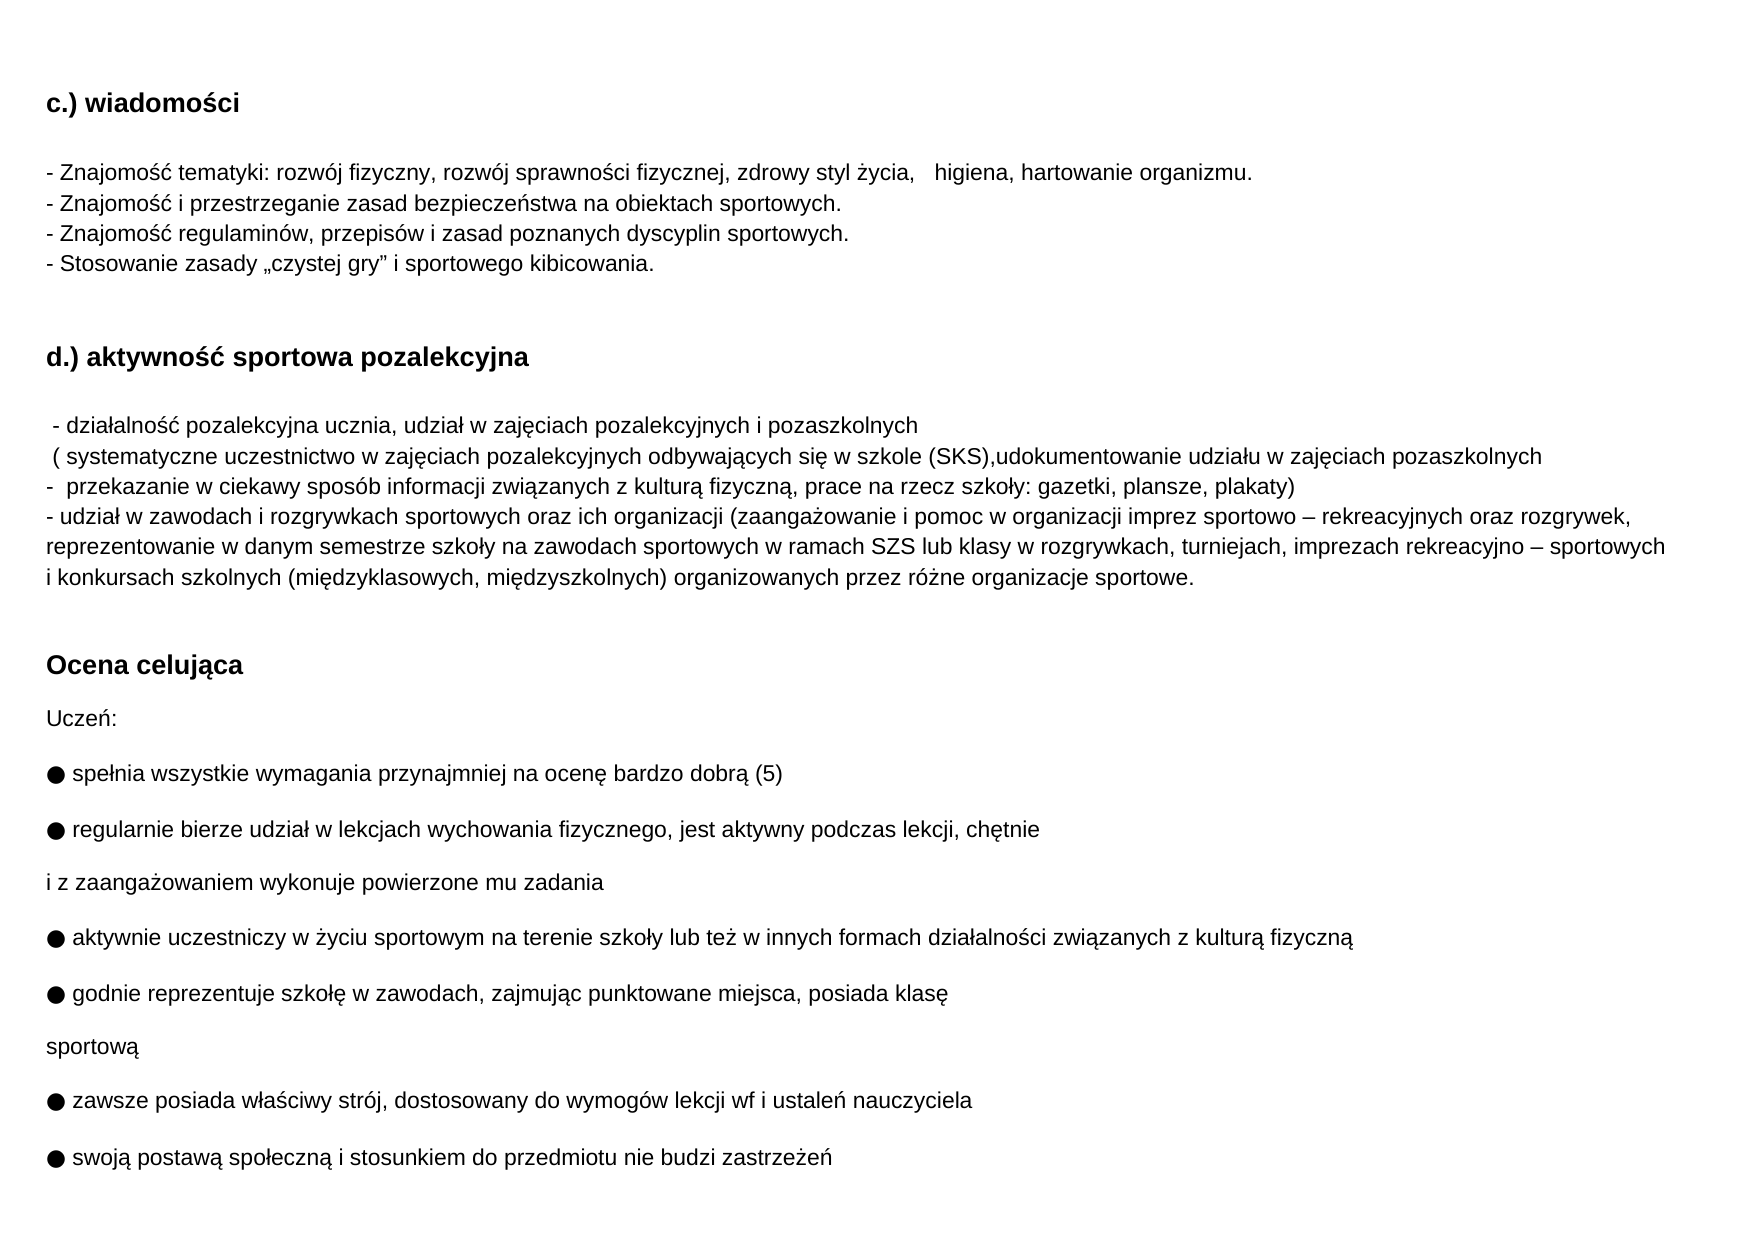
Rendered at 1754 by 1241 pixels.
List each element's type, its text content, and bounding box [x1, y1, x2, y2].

text c.) wiadomości [46, 87, 1673, 119]
text - Znajomość i przestrzeganie zasad bezpieczeństwa na obiektach sportowych. [46, 189, 1673, 216]
text ● swoją postawą społeczną i stosunkiem do przedmiotu nie budzi zastrzeżeń [46, 1141, 1673, 1172]
text i z zaangażowaniem wykonuje powierzone mu zadania [46, 869, 1673, 895]
text ● spełnia wszystkie wymagania przynajmniej na ocenę bardzo dobrą (5) [46, 757, 1673, 788]
text - udział w zawodach i rozgrywkach sportowych oraz ich organizacji (zaangażowanie i pomoc w organizacji imprez sportowo – rekreacyjnych oraz rozgrywek, reprezentowanie w danym semestrze szkoły na zawodach sportowych w ramach SZS lub klasy w rozgrywkach, turniejach, imprezach rekreacyjno – sportowych i konkursach szkolnych (międzyklasowych, międzyszkolnych) organizowanych przez różne organizacje sportowe. [46, 503, 1673, 590]
text ● zawsze posiada właściwy strój, dostosowany do wymogów lekcji wf i ustaleń nauczyciela [46, 1084, 1673, 1116]
text d.) aktywność sportowa pozalekcyjna [46, 341, 1673, 372]
text sportową [46, 1033, 1673, 1059]
text - Znajomość regulaminów, przepisów i zasad poznanych dyscyplin sportowych. [46, 220, 1673, 246]
text Uczeń: [46, 705, 1673, 732]
text - działalność pozalekcyjna ucznia, udział w zajęciach pozalekcyjnych i pozaszkolnych [46, 412, 1673, 439]
text ● regularnie bierze udział w lekcjach wychowania fizycznego, jest aktywny podczas lekcji, chętnie [46, 813, 1673, 844]
text ● aktywnie uczestniczy w życiu sportowym na terenie szkoły lub też w innych formach działalności związanych z kulturą fizyczną [46, 920, 1673, 952]
text ( systematyczne uczestnictwo w zajęciach pozalekcyjnych odbywających się w szkole (SKS),udokumentowanie udziału w zajęciach pozaszkolnych [46, 443, 1673, 469]
text - Stosowanie zasady „czystej gry” i sportowego kibicowania. [46, 250, 1673, 276]
text ● godnie reprezentuje szkołę w zawodach, zajmując punktowane miejsca, posiada klasę [46, 977, 1673, 1008]
text Ocena celująca [46, 649, 1673, 680]
text - Znajomość tematyki: rozwój fizyczny, rozwój sprawności fizycznej, zdrowy styl życia, higiena, hartowanie organizmu. [46, 159, 1673, 186]
text - przekazanie w ciekawy sposób informacji związanych z kulturą fizyczną, prace na rzecz szkoły: gazetki, plansze, plakaty) [46, 473, 1673, 499]
